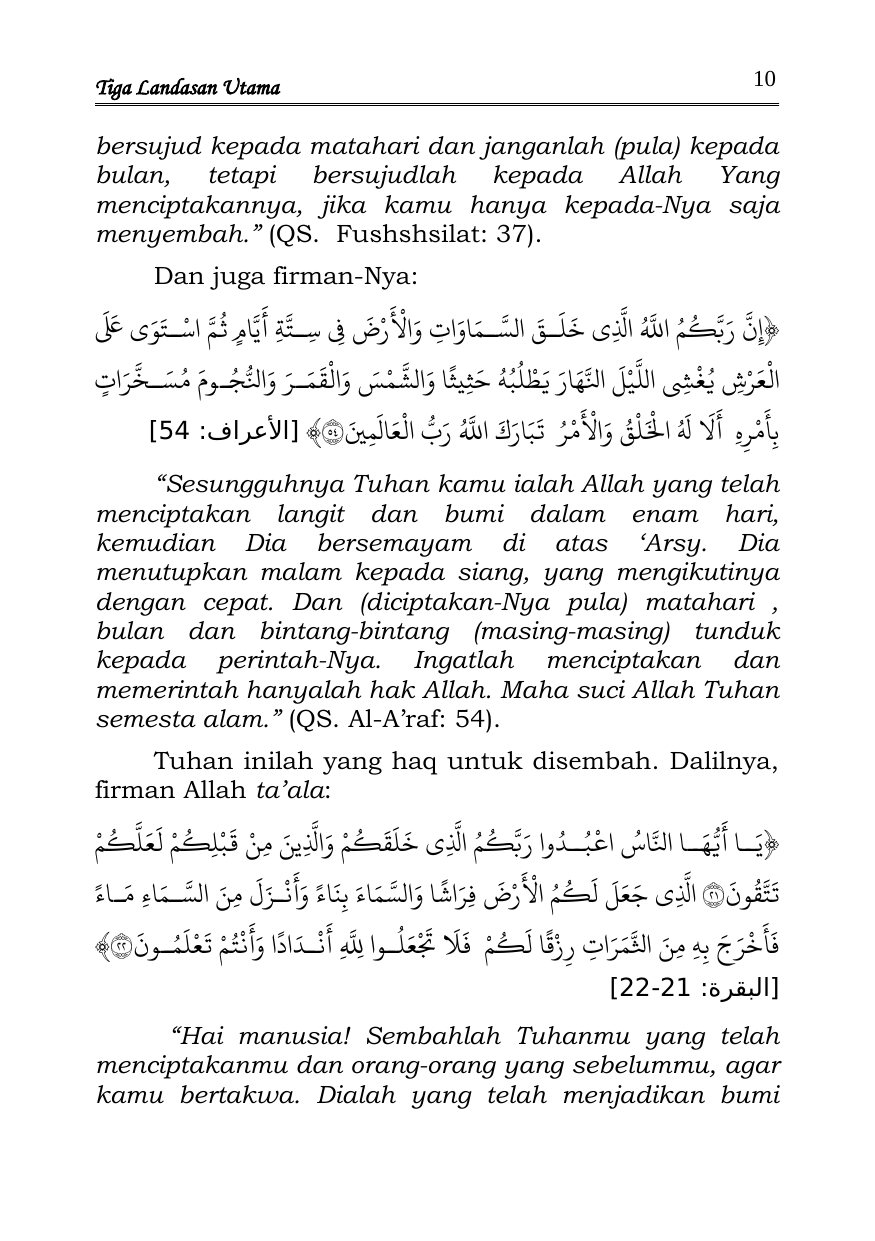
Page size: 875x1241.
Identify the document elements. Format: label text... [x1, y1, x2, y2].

text Tuhan inilah yang haq untuk disembah. Dalilnya, firman Allah ta’ala: [94, 746, 779, 805]
text ﴿إِنَّ رَبَّكُمُ اللَّهُ الَّذِي خَلَقَ السَّمَاوَاتِ وَالْأَرْضَ فِي سِتَّةِ أَيَّامٍ ثُمَّ اسْتَوَى عَلَى الْعَرْشِ يُغْشِي اللَّيْلَ النَّهَارَ يَطْلُبُهُ حَثِيثًا وَالشَّمْسَ وَالْقَمَرَ وَالنُّجُومَ مُسَخَّرَاتٍ بِأَمْرِهِ أَلَا لَهُ الْخَلْقُ وَالْأَمْرُ تَبَارَكَ اللَّهُ رَبُّ الْعَالَمِينَ٥٤﴾ [الأعراف: 54] [94, 303, 779, 457]
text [94, 131, 779, 248]
text ﴿يَا أَيُّهَا النَّاسُ اعْبُدُوا رَبَّكُمُ الَّذِي خَلَقَكُمْ وَالَّذِينَ مِنْ قَبْلِكُمْ لَعَلَّكُمْ تَتَّقُونَ٢١ الَّذِي جَعَلَ لَكُمُ الْأَرْضَ فِرَاشًا وَالسَّمَاءَ بِنَاءً وَأَنْزَلَ مِنَ السَّمَاءِ مَاءً فَأَخْرَجَ بِهِ مِنَ الثَّمَرَاتِ رِزْقًا لَكُمْ فَلَا تَجْعَلُوا لِلَّهِ أَنْدَادًا وَأَنْتُمْ تَعْلَمُونَ٢٢﴾ [البقرة: 21-22] [94, 817, 779, 1008]
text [94, 1021, 779, 1109]
text “Sesungguhnya Tuhan kamu ialah Allah yang telah menciptakan langit dan bumi dalam enam hari, kemudian Dia bersemayam di atas ‘Arsy. Dia menutupkan malam kepada siang, yang mengikutinya dengan cepat. Dan (diciptakan-Nya pula) matahari , bulan dan bintang-bintang (masing-masing) tunduk kepada perintah-Nya. Ingatlah menciptakan dan memerintah hanyalah hak Allah. Maha suci Allah Tuhan semesta alam.” (QS. Al-A’raf: 54). [94, 469, 779, 733]
text Dan juga firman-Nya: [94, 261, 779, 290]
